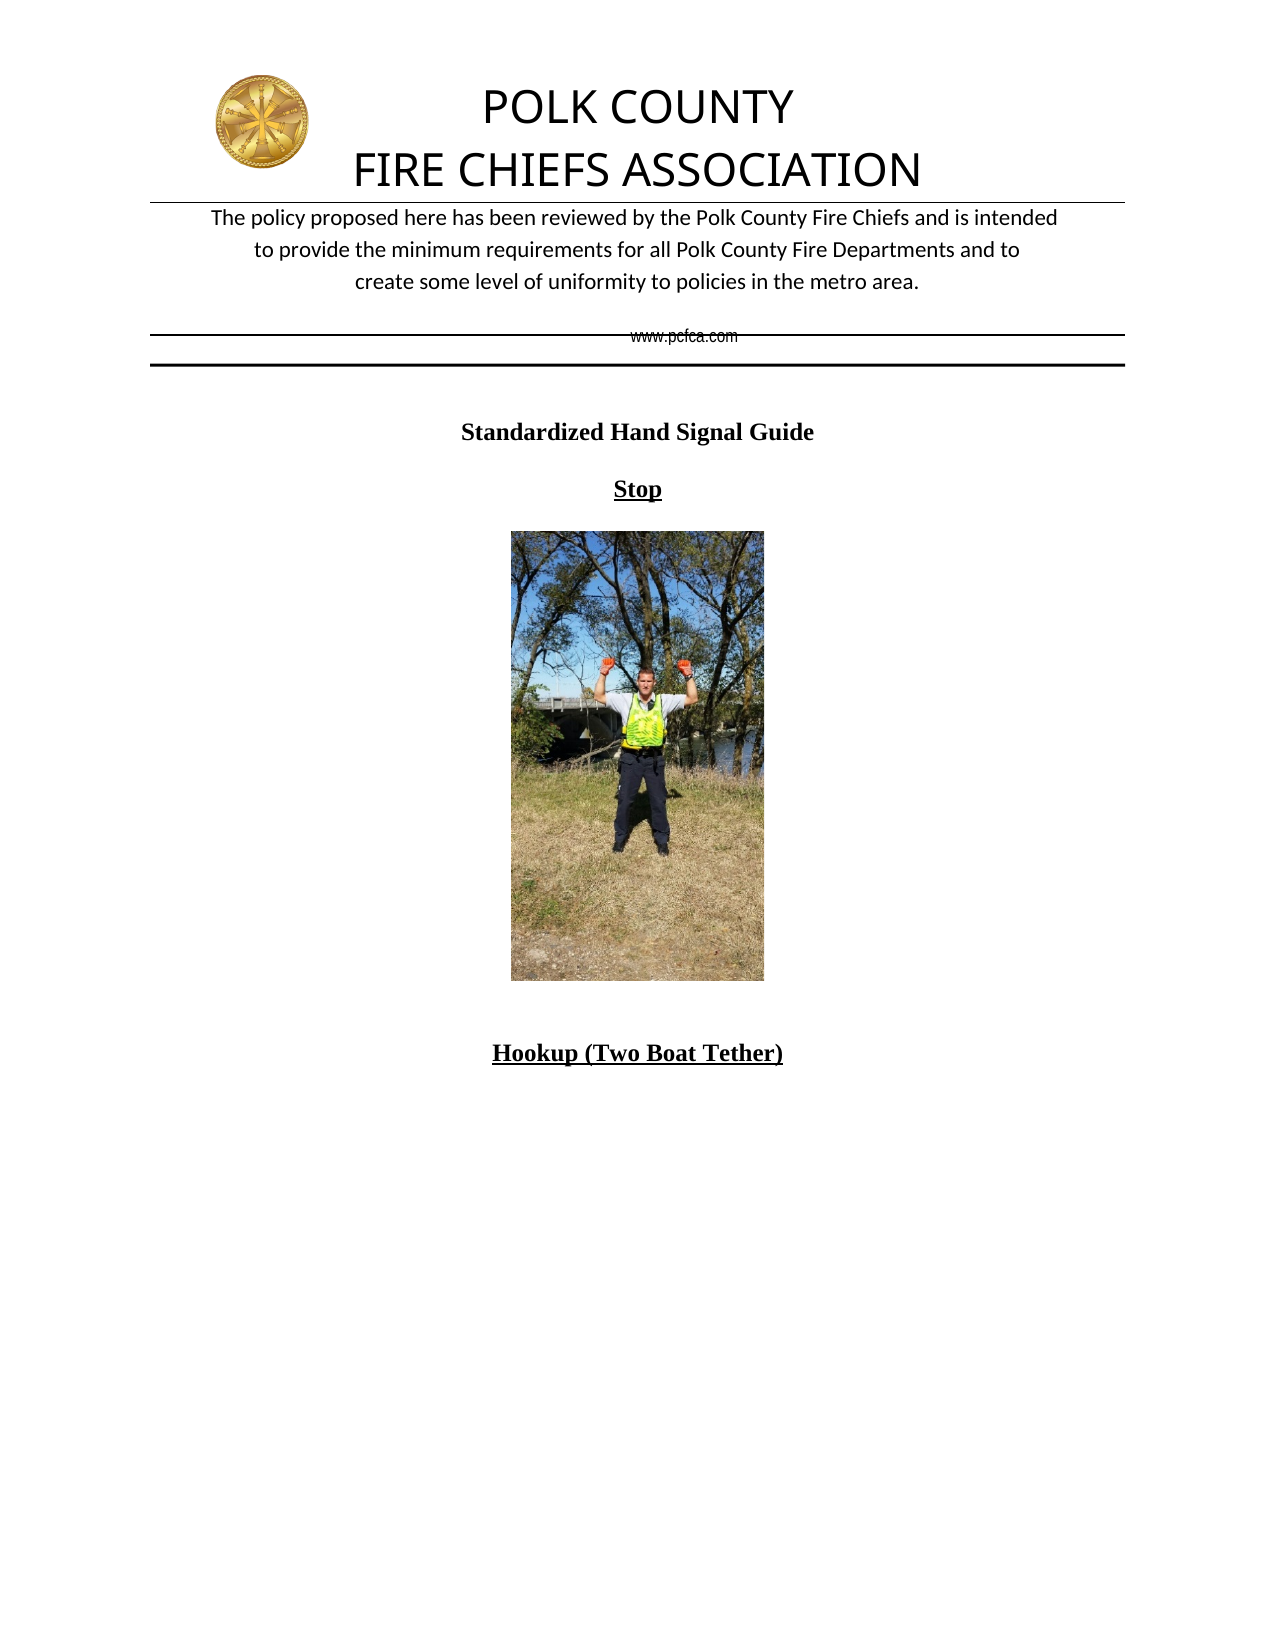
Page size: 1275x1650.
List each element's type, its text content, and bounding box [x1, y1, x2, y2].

text Standardized Hand Signal Guide [150, 417, 1125, 445]
picture [215, 75, 309, 169]
picture [511, 531, 765, 981]
text Stop [150, 474, 1125, 503]
text Hookup (Two Boat Tether) [150, 1038, 1125, 1067]
